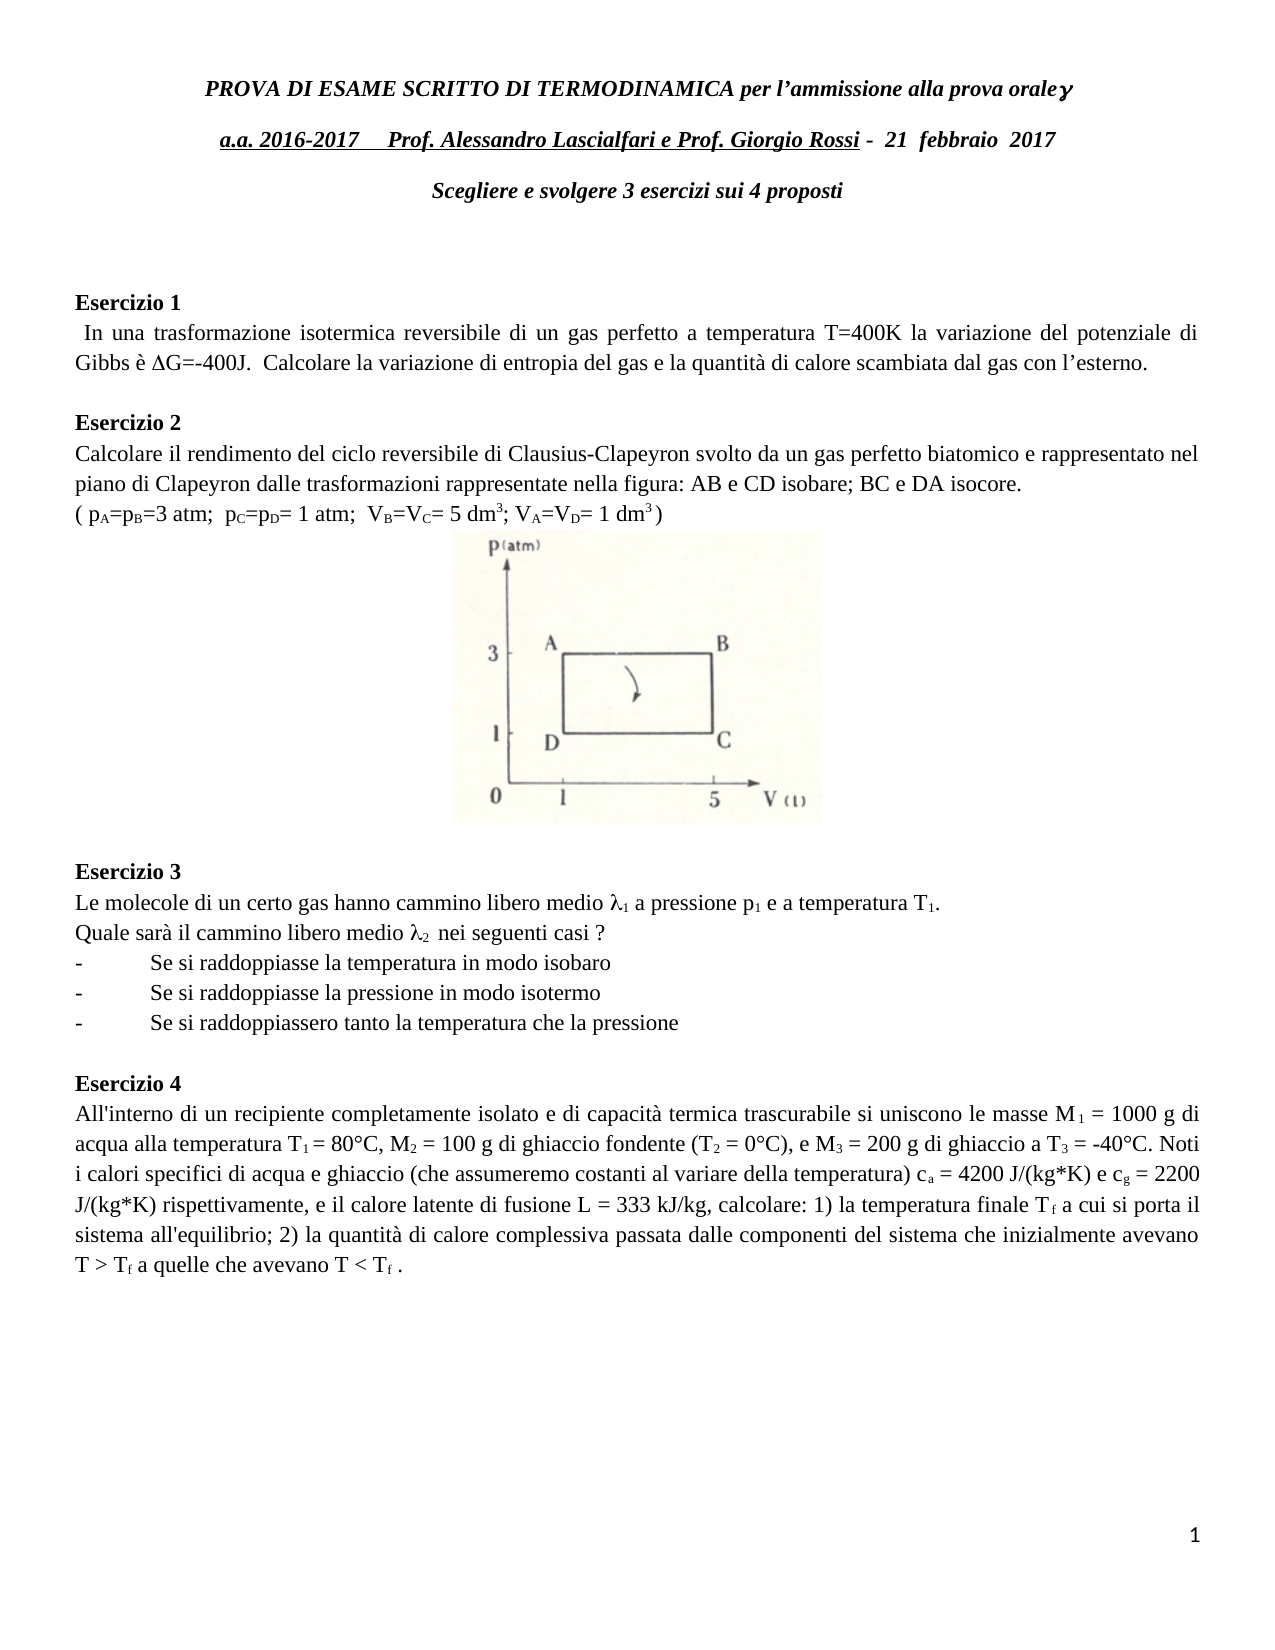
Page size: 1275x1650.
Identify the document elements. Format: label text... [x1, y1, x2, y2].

text Calcolare il rendimento del ciclo reversibile di Clausius-Clapeyron svolto da un gas perfetto biatomico e rappresentato nel piano di Clapeyron dalle trasformazioni rappresentate nella figura: AB e CD isobare; BC e DA isocore. [75, 439, 1200, 496]
text Scegliere e svolgere 3 esercizi sui 4 proposti [75, 177, 1200, 203]
text Le molecole di un certo gas hanno cammino libero medio 1 a pressione p1 e a temperatura T1. [75, 888, 1200, 915]
list Se si raddoppiassero tanto la temperatura che la pressione [75, 1009, 1200, 1036]
text Esercizio 4 [75, 1070, 1200, 1096]
text All'interno di un recipiente completamente isolato e di capacità termica trascurabile si uniscono le masse M1 = 1000 g di acqua alla temperatura T1 = 80°C, M2 = 100 g di ghiaccio fondente (T2 = 0°C), e M3 = 200 g di ghiaccio a T3 = -40°C. Noti i calori specifici di acqua e ghiaccio (che assumeremo costanti al variare della temperatura) ca = 4200 J/(kg*K) e cg = 2200 J/(kg*K) rispettivamente, e il calore latente di fusione L = 333 kJ/kg, calcolare: 1) la temperatura finale Tf a cui si porta il sistema all'equilibrio; 2) la quantità di calore complessiva passata dalle componenti del sistema che inizialmente avevano T > Tf a quelle che avevano T < Tf . [75, 1100, 1200, 1277]
text PROVA DI ESAME SCRITTO DI TERMODINAMICA per l’ammissione alla prova orale [75, 75, 1200, 101]
text Quale sarà il cammino libero medio 2 nei seguenti casi ? [75, 919, 1200, 945]
picture [452, 530, 823, 824]
text Esercizio 1 [75, 288, 1200, 315]
text a.a. 2016-2017 Prof. Alessandro Lascialfari e Prof. Giorgio Rossi - 21 febbraio 2017 [75, 126, 1200, 152]
text Esercizio 2 [75, 409, 1200, 436]
list Se si raddoppiasse la pressione in modo isotermo [75, 979, 1200, 1006]
text In una trasformazione isotermica reversibile di un gas perfetto a temperatura T=400K la variazione del potenziale di Gibbs è G=-400J. Calcolare la variazione di entropia del gas e la quantità di calore scambiata dal gas con l’esterno. [75, 319, 1200, 375]
text Esercizio 3 [75, 858, 1200, 885]
list Se si raddoppiasse la temperatura in modo isobaro [75, 949, 1200, 975]
text ( pA=pB=3 atm; pC=pD= 1 atm; VB=VC= 5 dm3; VA=VD= 1 dm3 ) [75, 500, 1200, 526]
